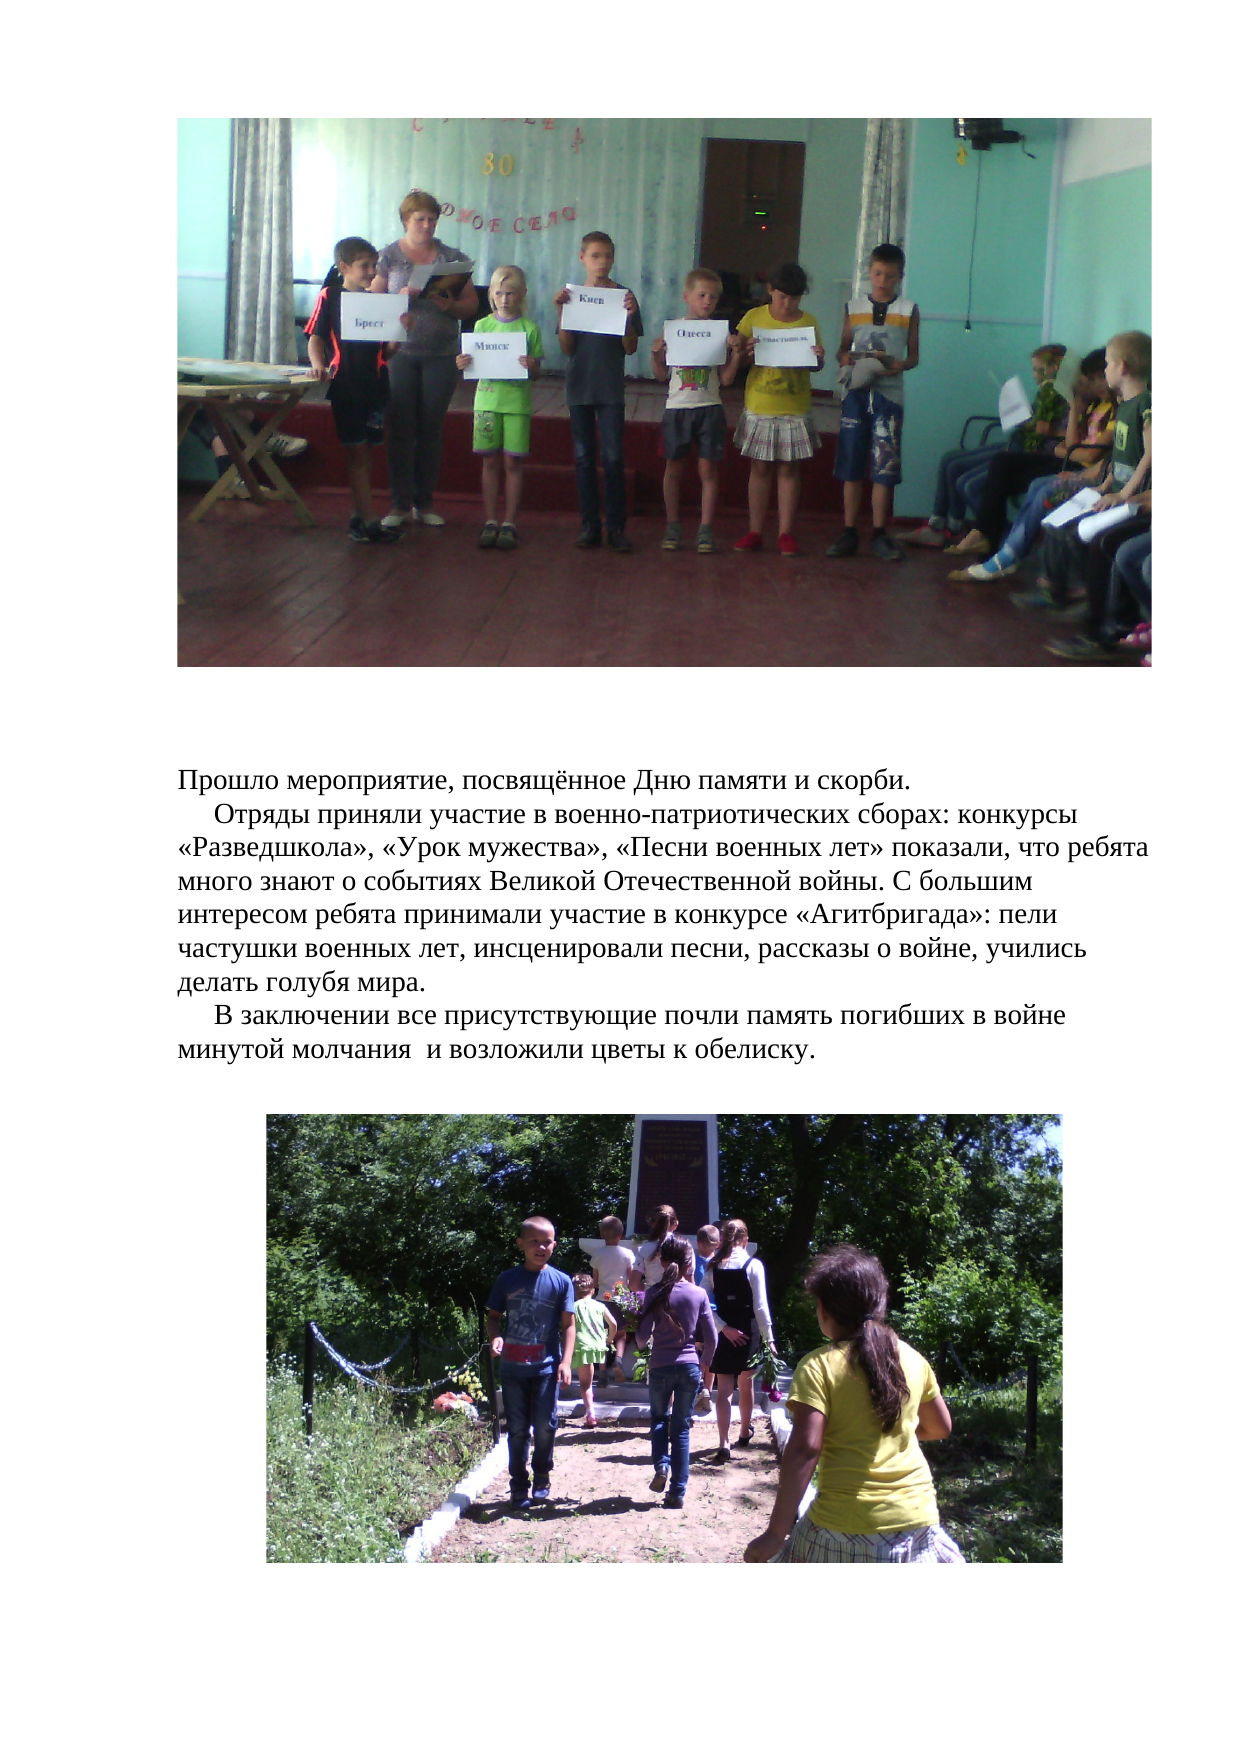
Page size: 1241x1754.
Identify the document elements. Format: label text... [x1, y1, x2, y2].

picture [177, 118, 1152, 667]
picture [266, 1114, 1063, 1563]
text В заключении все присутствующие почли память погибших в войне минутой молчания и возложили цветы к обелиску. [177, 997, 1152, 1064]
text Прошло мероприятие, посвящённое Дню памяти и скорби. [177, 762, 1152, 796]
text Отряды приняли участие в военно-патриотических сборах: конкурсы «Разведшкола», «Урок мужества», «Песни военных лет» показали, что ребята много знают о событиях Великой Отечественной войны. С большим интересом ребята принимали участие в конкурсе «Агитбригада»: пели частушки военных лет, инсценировали песни, рассказы о войне, учились делать голубя мира. [177, 796, 1152, 997]
